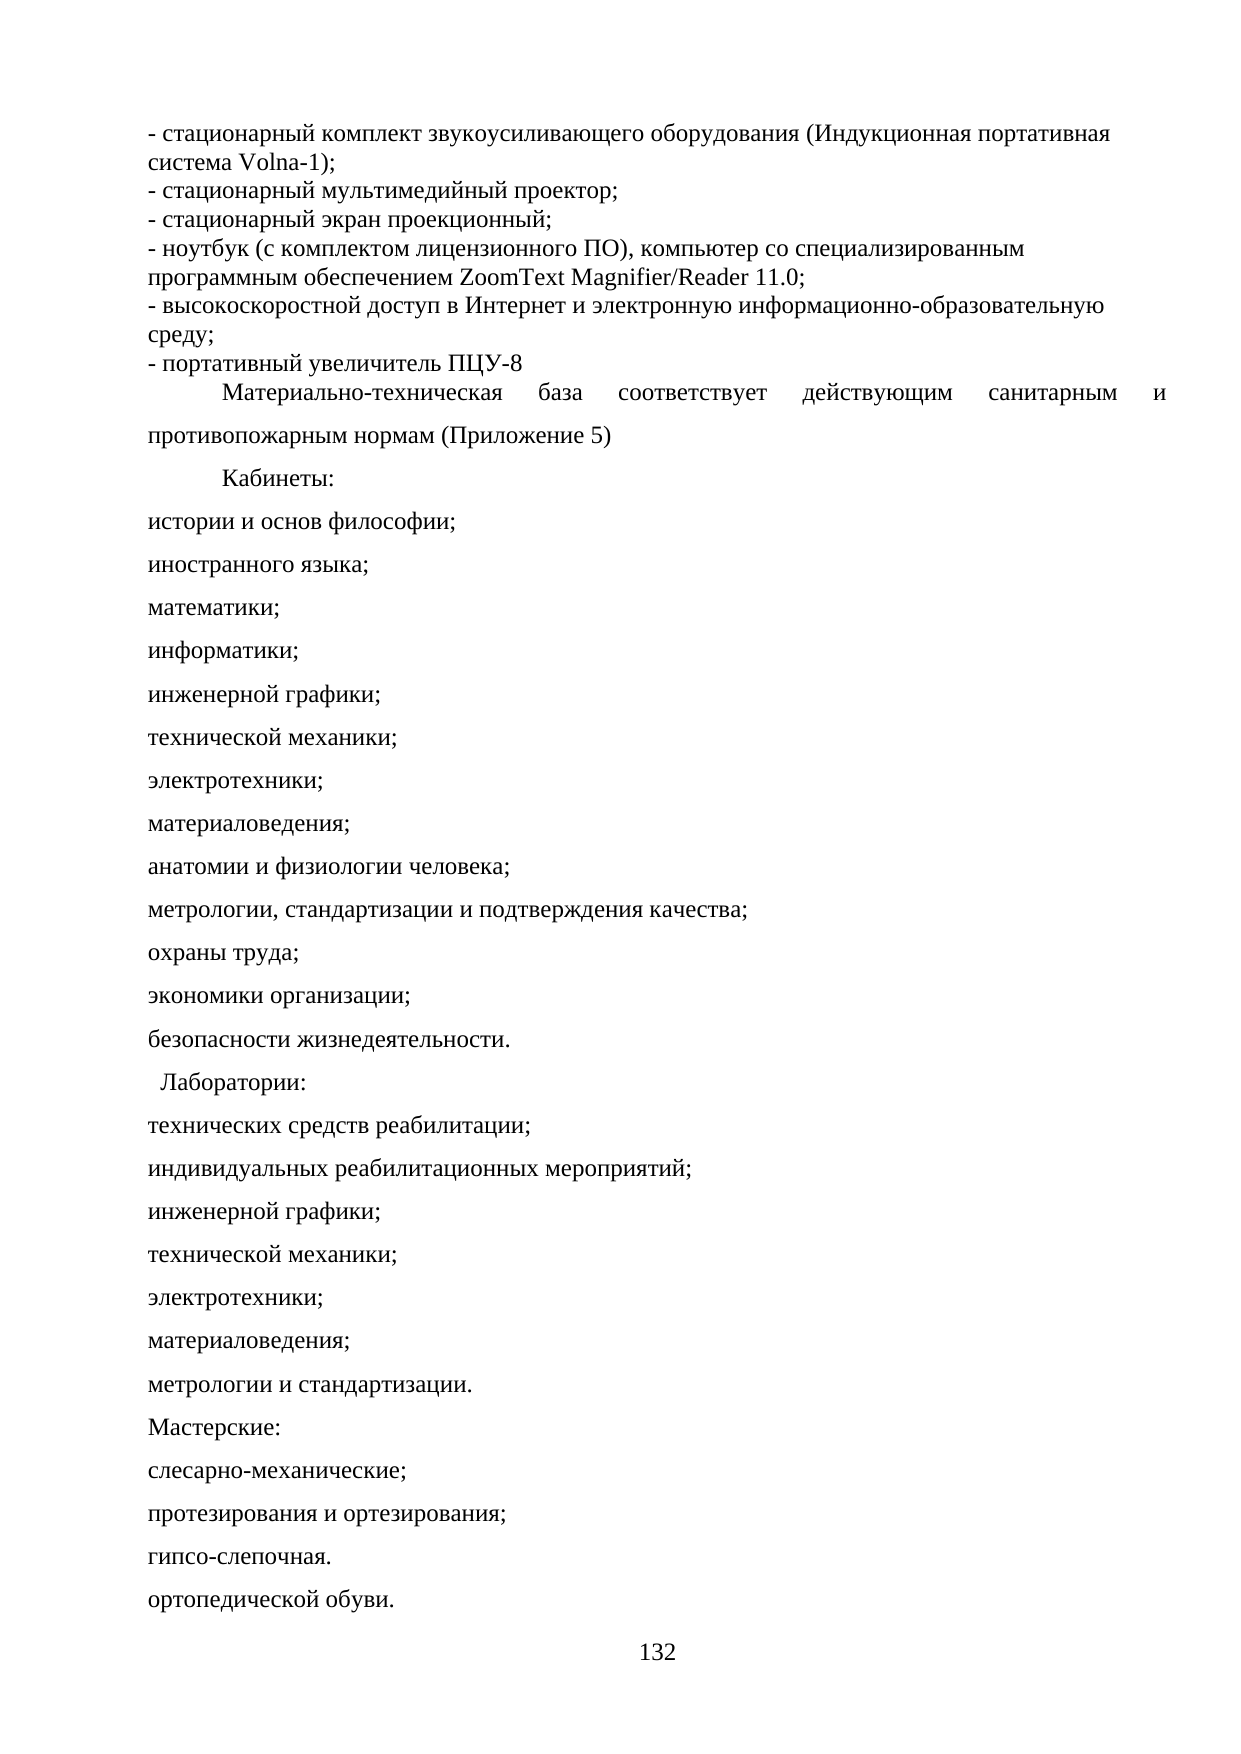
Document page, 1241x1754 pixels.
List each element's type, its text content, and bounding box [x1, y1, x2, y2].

text гипсо-слепочная. [148, 1541, 1167, 1570]
text математики; [148, 592, 1167, 621]
text технической механики; [148, 722, 1167, 751]
text протезирования и ортезирования; [148, 1498, 1167, 1527]
text инженерной графики; [148, 679, 1167, 707]
text - портативный увеличитель ПЦУ-8 [148, 348, 1167, 377]
text Лаборатории: [148, 1067, 1167, 1096]
text информатики; [148, 636, 1167, 664]
text инженерной графики; [148, 1196, 1167, 1225]
text - ноутбук (с комплектом лицензионного ПО), компьютер со специализированным программным обеспечением ZoomText Magnifier/Reader 11.0; [148, 233, 1167, 291]
text материаловедения; [148, 1326, 1167, 1354]
text технической механики; [148, 1239, 1167, 1268]
text - стационарный мультимедийный проектор; [148, 176, 1167, 204]
text электротехники; [148, 1282, 1167, 1311]
text материаловедения; [148, 808, 1167, 837]
text Мастерские: [148, 1412, 1167, 1441]
text ортопедической обуви. [148, 1584, 1167, 1613]
text - стационарный экран проекционный; [148, 204, 1167, 233]
text - стационарный комплект звукоусиливающего оборудования (Индукционная портативная система Volna-1); [148, 118, 1167, 176]
text метрологии, стандартизации и подтверждения качества; [148, 894, 1167, 923]
text экономики организации; [148, 981, 1167, 1009]
text метрологии и стандартизации. [148, 1369, 1167, 1397]
text Кабинеты: [148, 463, 1167, 492]
text анатомии и физиологии человека; [148, 851, 1167, 880]
text - высокоскоростной доступ в Интернет и электронную информационно-образовательную среду; [148, 291, 1167, 348]
text индивидуальных реабилитационных мероприятий; [148, 1153, 1167, 1182]
text слесарно-механические; [148, 1455, 1167, 1484]
text Материально-техническая база соответствует действующим санитарным и противопожарным нормам (Приложение 5) [148, 377, 1167, 449]
text истории и основ философии; [148, 506, 1167, 535]
text безопасности жизнедеятельности. [148, 1024, 1167, 1052]
text охраны труда; [148, 937, 1167, 966]
text электротехники; [148, 765, 1167, 794]
text иностранного языка; [148, 549, 1167, 578]
text технических средств реабилитации; [148, 1110, 1167, 1139]
